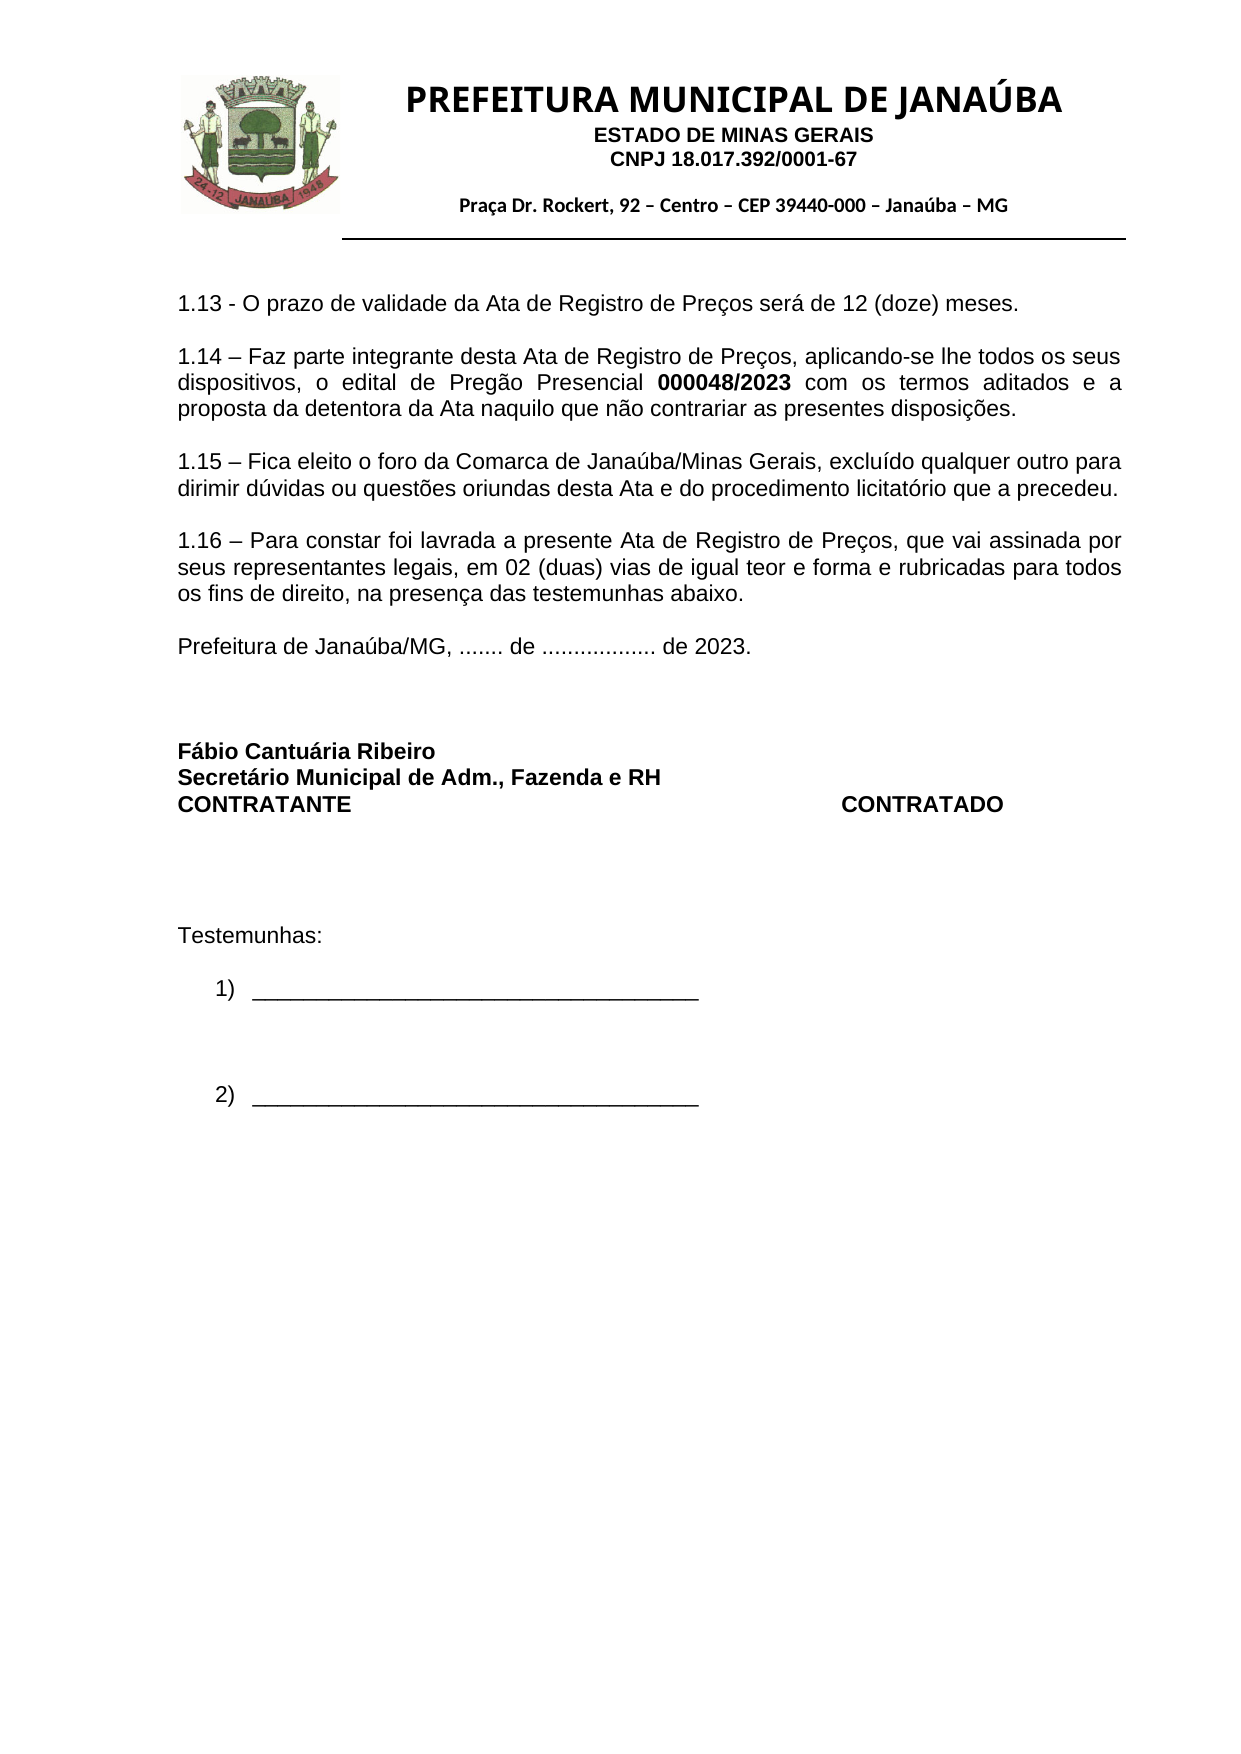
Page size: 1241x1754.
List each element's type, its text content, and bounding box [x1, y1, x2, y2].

text CONTRATANTE CONTRATADO [177, 791, 1122, 817]
picture [180, 75, 341, 214]
text Testemunhas: [177, 922, 1122, 949]
text Fábio Cantuária Ribeiro [177, 738, 1122, 764]
text 1.14 – Faz parte integrante desta Ata de Registro de Preços, aplicando-se lhe todos os seus dispositivos, o edital de Pregão Presencial 000048/2023 com os termos aditados e a proposta da detentora da Ata naquilo que não contrariar as presentes disposições. [177, 343, 1122, 422]
text 1.16 – Para constar foi lavrada a presente Ata de Registro de Preços, que vai assinada por seus representantes legais, em 02 (duas) vias de igual teor e forma e rubricadas para todos os fins de direito, na presença das testemunhas abaixo. [177, 527, 1122, 606]
text Secretário Municipal de Adm., Fazenda e RH [177, 764, 1122, 791]
text 1.15 – Fica eleito o foro da Comarca de Janaúba/Minas Gerais, excluído qualquer outro para dirimir dúvidas ou questões oriundas desta Ata e do procedimento licitatório que a precedeu. [177, 448, 1122, 501]
list ___________________________________ [215, 1081, 1122, 1107]
text 1.13 - O prazo de validade da Ata de Registro de Preços será de 12 (doze) meses. [177, 290, 1122, 316]
list ___________________________________ [215, 975, 1122, 1002]
text Prefeitura de Janaúba/MG, ....... de .................. de 2023. [177, 633, 1122, 659]
